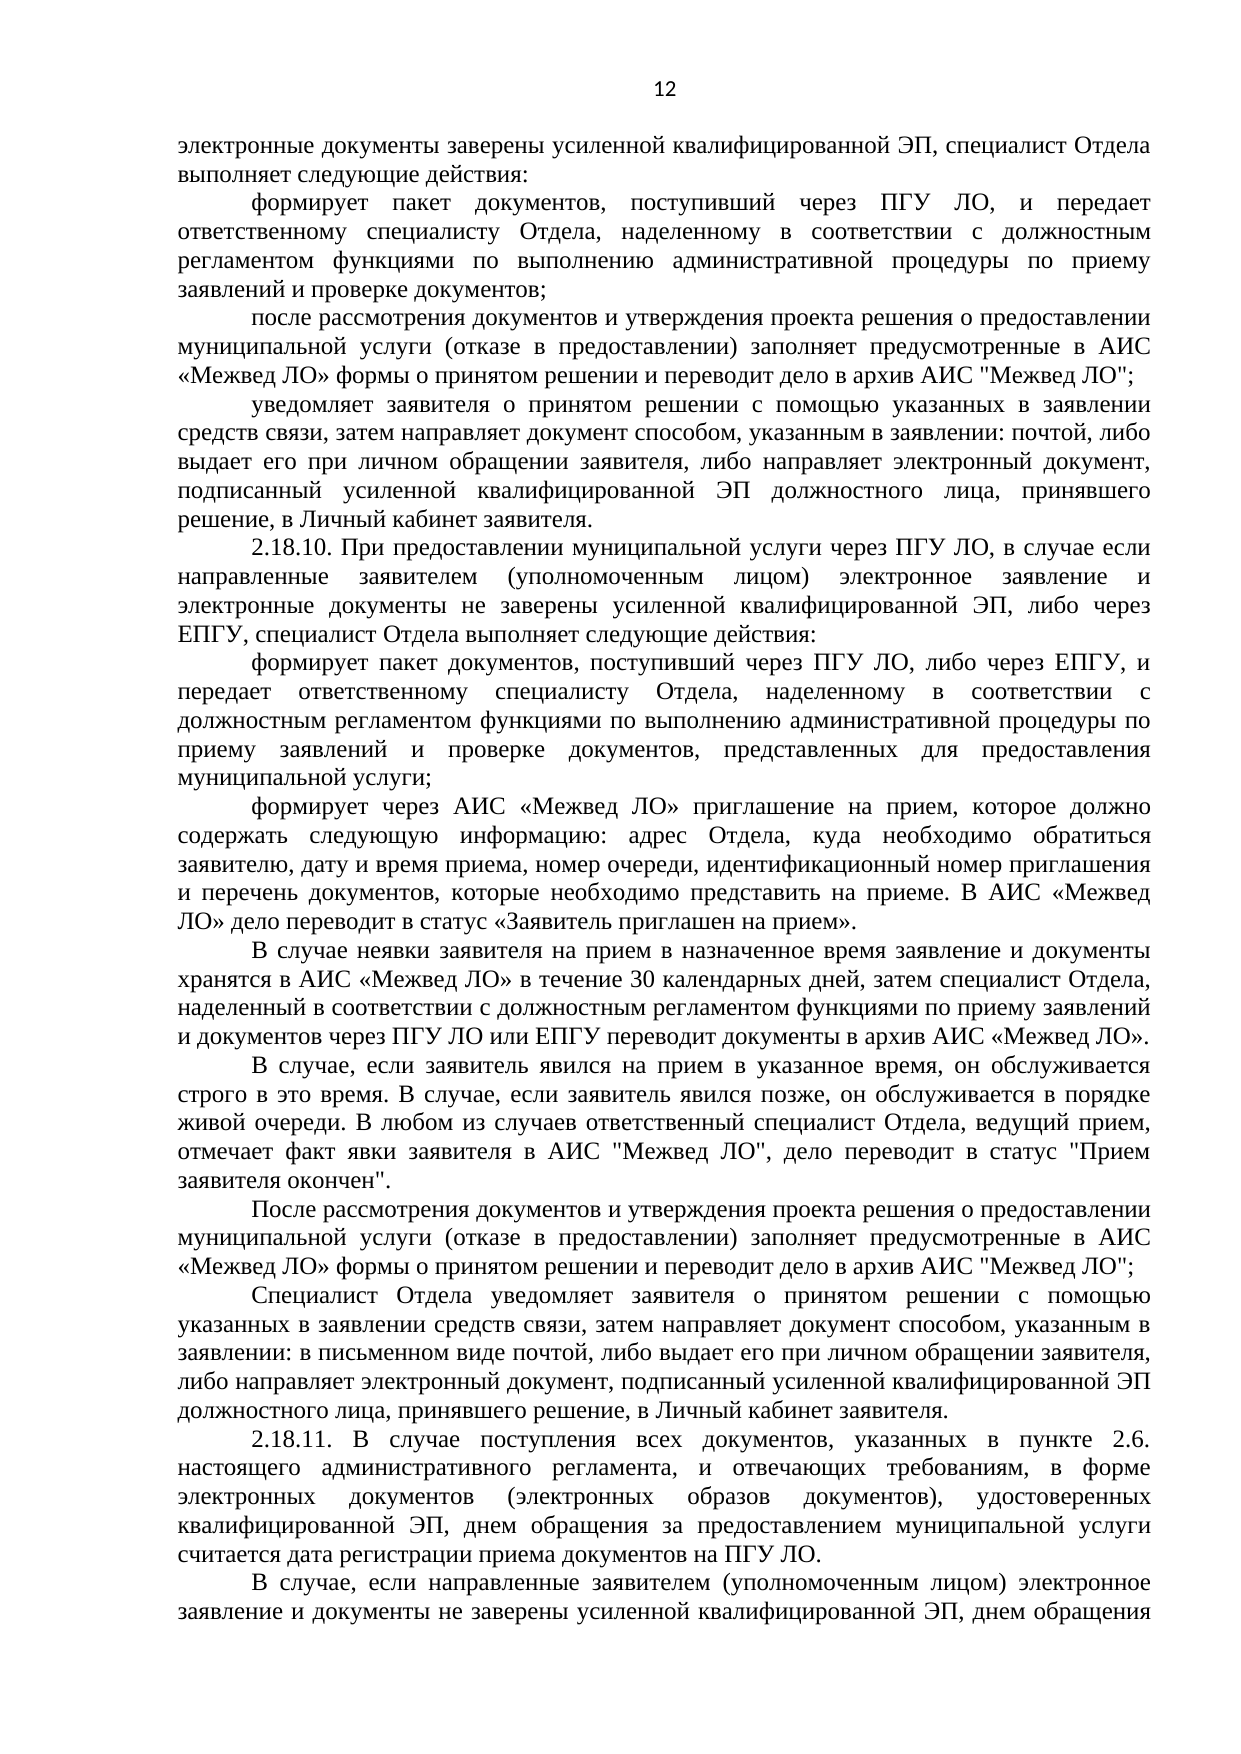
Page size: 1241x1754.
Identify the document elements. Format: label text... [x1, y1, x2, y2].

text В случае, если заявитель явился на прием в указанное время, он обслуживается строго в это время. В случае, если заявитель явился позже, он обслуживается в порядке живой очереди. В любом из случаев ответственный специалист Отдела, ведущий прием, отмечает факт явки заявителя в АИС "Межвед ЛО", дело переводит в статус "Прием заявителя окончен". [177, 1050, 1152, 1194]
text В случае неявки заявителя на прием в назначенное время заявление и документы хранятся в АИС «Межвед ЛО» в течение 30 календарных дней, затем специалист Отдела, наделенный в соответствии с должностным регламентом функциями по приему заявлений и документов через ПГУ ЛО или ЕПГУ переводит документы в архив АИС «Межвед ЛО». [177, 935, 1152, 1050]
text Специалист Отдела уведомляет заявителя о принятом решении с помощью указанных в заявлении средств связи, затем направляет документ способом, указанным в заявлении: в письменном виде почтой, либо выдает его при личном обращении заявителя, либо направляет электронный документ, подписанный усиленной квалифицированной ЭП должностного лица, принявшего решение, в Личный кабинет заявителя. [177, 1280, 1152, 1424]
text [177, 130, 1152, 187]
text уведомляет заявителя о принятом решении с помощью указанных в заявлении средств связи, затем направляет документ способом, указанным в заявлении: почтой, либо выдает его при личном обращении заявителя, либо направляет электронный документ, подписанный усиленной квалифицированной ЭП должностного лица, принявшего решение, в Личный кабинет заявителя. [177, 389, 1152, 532]
text после рассмотрения документов и утверждения проекта решения о предоставлении муниципальной услуги (отказе в предоставлении) заполняет предусмотренные в АИС «Межвед ЛО» формы о принятом решении и переводит дело в архив АИС "Межвед ЛО"; [177, 302, 1152, 389]
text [177, 1567, 1152, 1625]
text 2.18.11. В случае поступления всех документов, указанных в пункте 2.6. настоящего административного регламента, и отвечающих требованиям, в форме электронных документов (электронных образов документов), удостоверенных квалифицированной ЭП, днем обращения за предоставлением муниципальной услуги считается дата регистрации приема документов на ПГУ ЛО. [177, 1424, 1152, 1567]
text формирует пакет документов, поступивший через ПГУ ЛО, либо через ЕПГУ, и передает ответственному специалисту Отдела, наделенному в соответствии с должностным регламентом функциями по выполнению административной процедуры по приему заявлений и проверке документов, представленных для предоставления муниципальной услуги; [177, 647, 1152, 791]
text 2.18.10. При предоставлении муниципальной услуги через ПГУ ЛО, в случае если направленные заявителем (уполномоченным лицом) электронное заявление и электронные документы не заверены усиленной квалифицированной ЭП, либо через ЕПГУ, специалист Отдела выполняет следующие действия: [177, 532, 1152, 647]
text формирует через АИС «Межвед ЛО» приглашение на прием, которое должно содержать следующую информацию: адрес Отдела, куда необходимо обратиться заявителю, дату и время приема, номер очереди, идентификационный номер приглашения и перечень документов, которые необходимо представить на приеме. В АИС «Межвед ЛО» дело переводит в статус «Заявитель приглашен на прием». [177, 791, 1152, 935]
text После рассмотрения документов и утверждения проекта решения о предоставлении муниципальной услуги (отказе в предоставлении) заполняет предусмотренные в АИС «Межвед ЛО» формы о принятом решении и переводит дело в архив АИС "Межвед ЛО"; [177, 1194, 1152, 1280]
text формирует пакет документов, поступивший через ПГУ ЛО, и передает ответственному специалисту Отдела, наделенному в соответствии с должностным регламентом функциями по выполнению административной процедуры по приему заявлений и проверке документов; [177, 187, 1152, 302]
